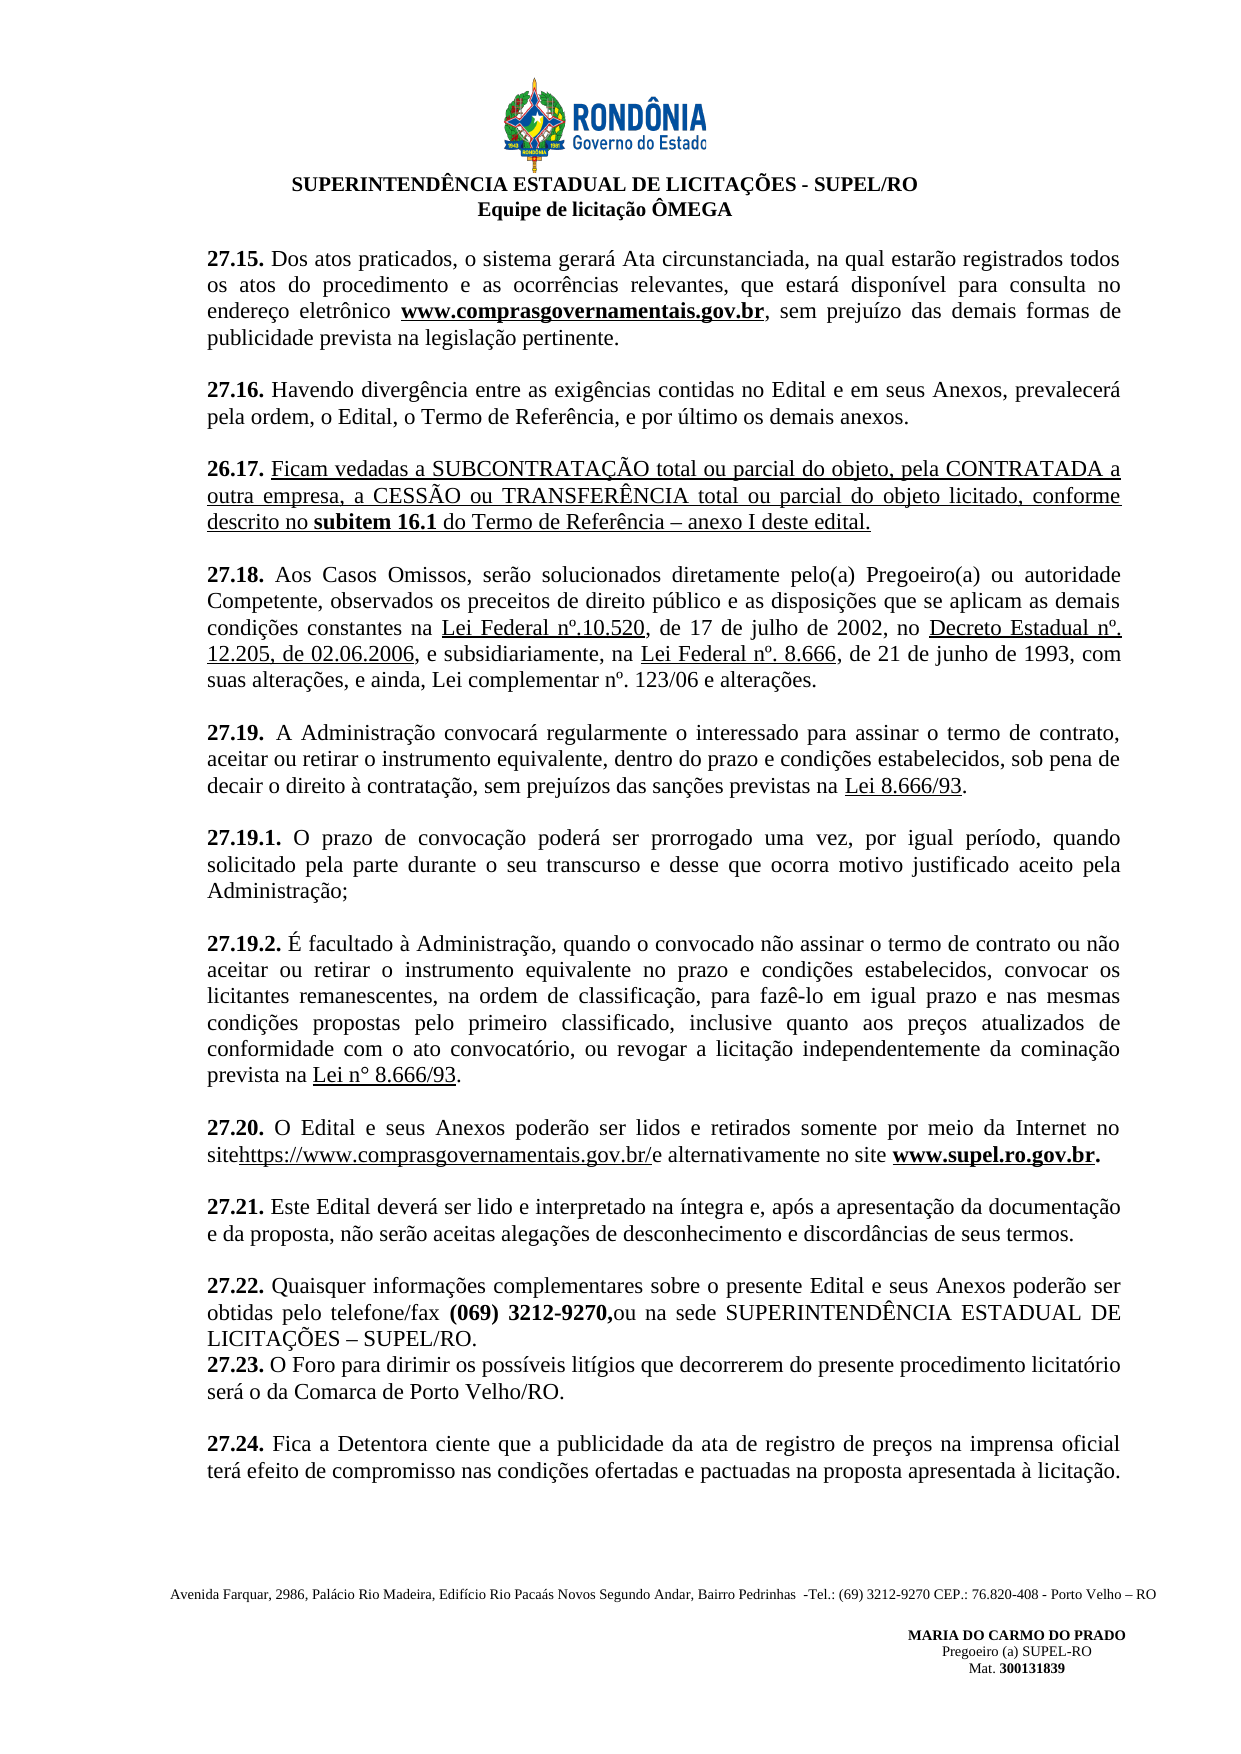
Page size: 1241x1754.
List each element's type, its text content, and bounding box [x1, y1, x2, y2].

text 27.22. Quaisquer informações complementares sobre o presente Edital e seus Anexos poderão ser obtidas pelo telefone/fax (069) 3212-9270,ou na sede SUPERINTENDÊNCIA ESTADUAL DE LICITAÇÕES – SUPEL/RO. [207, 1272, 1122, 1351]
text 27.20. O Edital e seus Anexos poderão ser lidos e retirados somente por meio da Internet no sitehttps://www.comprasgovernamentais.gov.br/e alternativamente no site www.supel.ro.gov.br. [207, 1114, 1122, 1167]
text 26.17. Ficam vedadas a SUBCONTRATAÇÃO total ou parcial do objeto, pela CONTRATADA a outra empresa, a CESSÃO ou TRANSFERÊNCIA total ou parcial do objeto licitado, conforme descrito no subitem 16.1 do Termo de Referência – anexo I deste edital. [207, 455, 1122, 505]
picture [503, 77, 707, 173]
text 27.21. Este Edital deverá ser lido e interpretado na íntegra e, após a apresentação da documentação e da proposta, não serão aceitas alegações de desconhecimento e discordâncias de seus termos. [207, 1193, 1122, 1246]
text 27.15. Dos atos praticados, o sistema gerará Ata circunstanciada, na qual estarão registrados todos os atos do procedimento e as ocorrências relevantes, que estará disponível para consulta no endereço eletrônico www.comprasgovernamentais.gov.br, sem prejuízo das demais formas de publicidade prevista na legislação pertinente. [207, 244, 1122, 350]
list 27.24. Fica a Detentora ciente que a publicidade da ata de registro de preços na imprensa oficial terá efeito de compromisso nas condições ofertadas e pactuadas na proposta apresentada à licitação. [207, 1431, 1122, 1483]
text 27.23. O Foro para dirimir os possíveis litígios que decorrerem do presente procedimento licitatório será o da Comarca de Porto Velho/RO. [207, 1351, 1122, 1404]
text 26.17. Ficam vedadas a SUBCONTRATAÇÃO total ou parcial do objeto, pela CONTRATADA a outra empresa, a CESSÃO ou TRANSFERÊNCIA total ou parcial do objeto licitado, conforme descrito no subitem 16.1 do Termo de Referência – anexo I deste edital. [207, 506, 1122, 534]
text 27.19. A Administração convocará regularmente o interessado para assinar o termo de contrato, aceitar ou retirar o instrumento equivalente, dentro do prazo e condições estabelecidos, sob pena de decair o direito à contratação, sem prejuízos das sanções previstas na Lei 8.666/93. [207, 719, 1122, 798]
text 27.16. Havendo divergência entre as exigências contidas no Edital e em seus Anexos, prevalecerá pela ordem, o Edital, o Termo de Referência, e por último os demais anexos. [207, 376, 1122, 429]
text 27.19.1. O prazo de convocação poderá ser prorrogado uma vez, por igual período, quando solicitado pela parte durante o seu transcurso e desse que ocorra motivo justificado aceito pela Administração; [207, 824, 1122, 903]
text 27.19.2. É facultado à Administração, quando o convocado não assinar o termo de contrato ou não aceitar ou retirar o instrumento equivalente no prazo e condições estabelecidos, convocar os licitantes remanescentes, na ordem de classificação, para fazê-lo em igual prazo e nas mesmas condições propostas pelo primeiro classificado, inclusive quanto aos preços atualizados de conformidade com o ato convocatório, ou revogar a licitação independentemente da cominação prevista na Lei n° 8.666/93. [207, 930, 1122, 1088]
text 27.18. Aos Casos Omissos, serão solucionados diretamente pelo(a) Pregoeiro(a) ou autoridade Competente, observados os preceitos de direito público e as disposições que se aplicam as demais condições constantes na Lei Federal nº.10.520, de 17 de julho de 2002, no Decreto Estadual nº. 12.205, de 02.06.2006, e subsidiariamente, na Lei Federal nº. 8.666, de 21 de junho de 1993, com suas alterações, e ainda, Lei complementar nº. 123/06 e alterações. [207, 561, 1122, 693]
